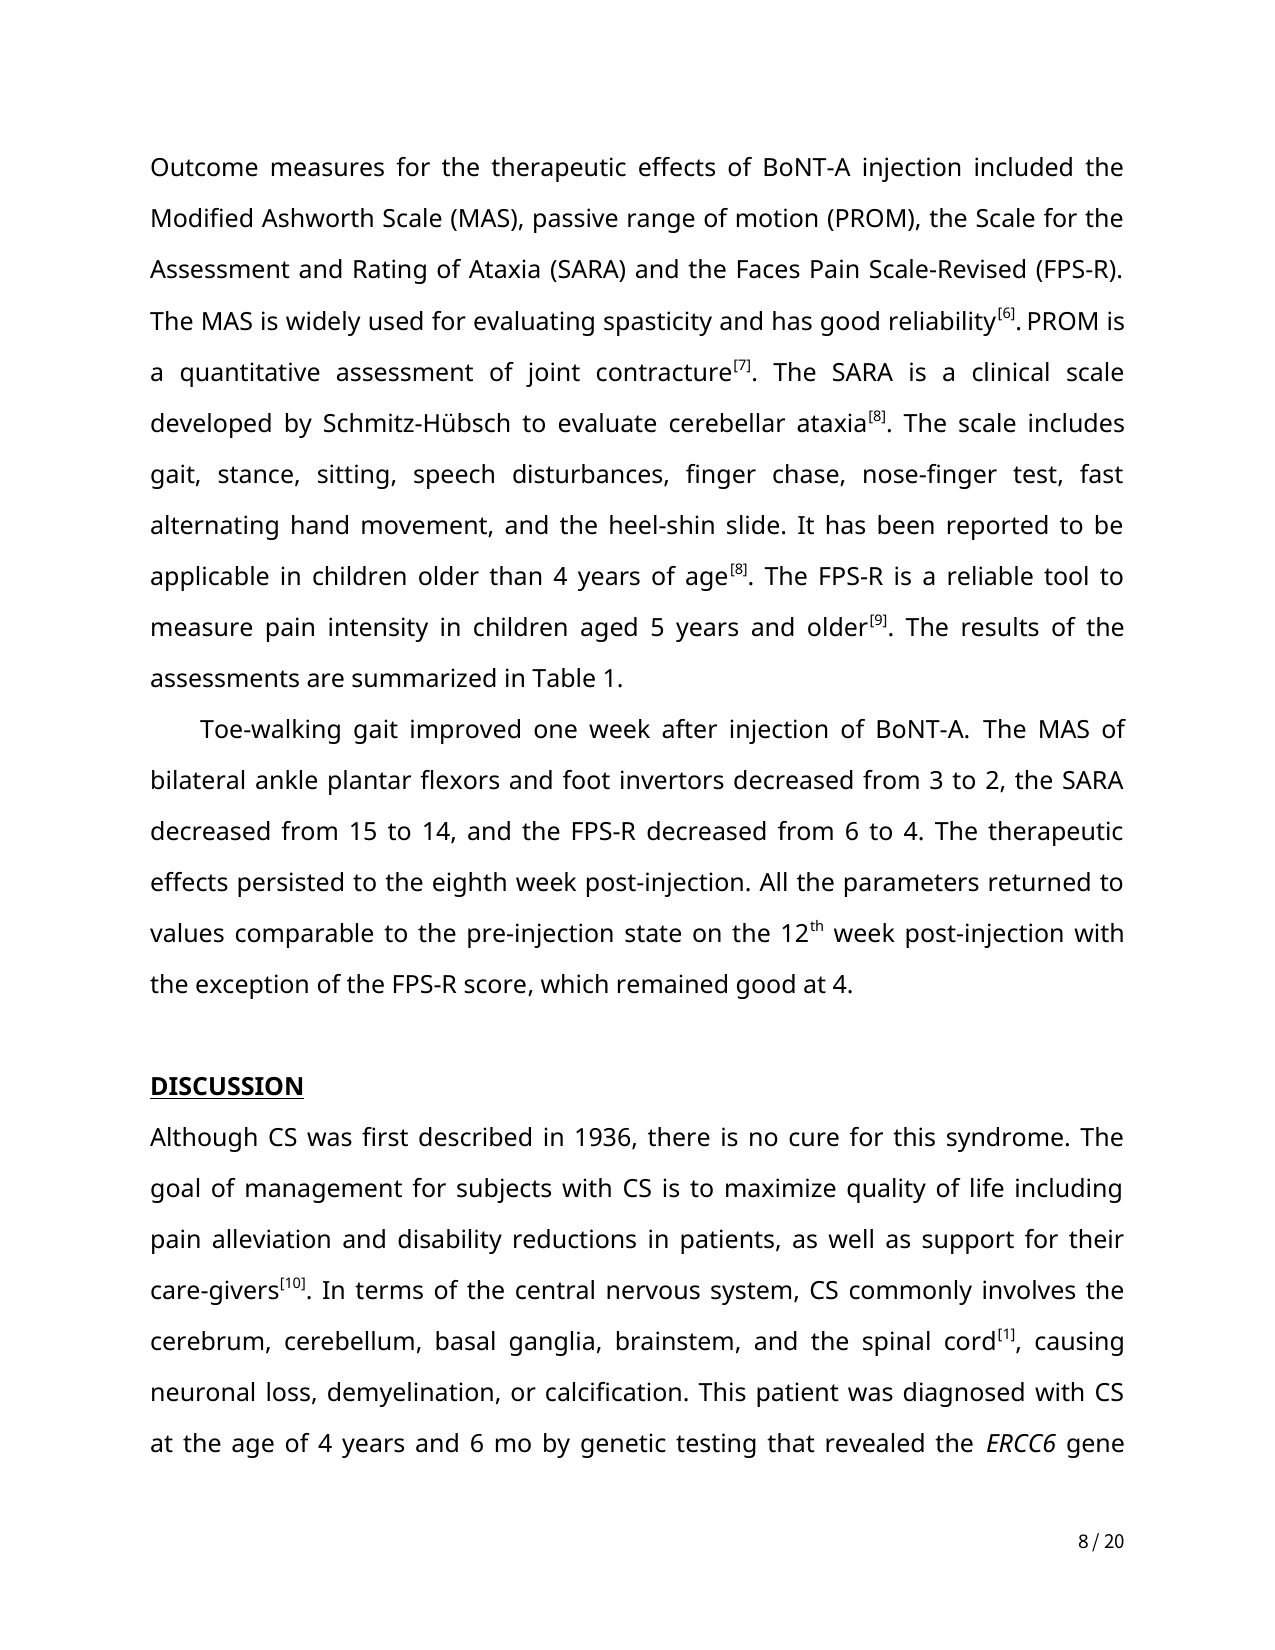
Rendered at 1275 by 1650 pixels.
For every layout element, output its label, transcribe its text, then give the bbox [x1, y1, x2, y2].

text DISCUSSION [150, 1069, 1125, 1103]
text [150, 1409, 1125, 1460]
text Outcome measures for the therapeutic effects of BoNT-A injection included the Modified Ashworth Scale (MAS), passive range of motion (PROM), the Scale for the Assessment and Rating of Ataxia (SARA) and the Faces Pain Scale-Revised (FPS-R). The MAS is widely used for evaluating spasticity and has good reliability[6]. PROM is a quantitative assessment of joint contracture[7]. The SARA is a clinical scale developed by Schmitz-Hübsch to evaluate cerebellar ataxia[8]. The scale includes gait, stance, sitting, speech disturbances, finger chase, nose-finger test, fast alternating hand movement, and the heel-shin slide. It has been reported to be applicable in children older than 4 years of age[8]. The FPS-R is a reliable tool to measure pain intensity in children aged 5 years and older[9]. The results of the assessments are summarized in Table 1. [150, 150, 1125, 694]
text Toe-walking gait improved one week after injection of BoNT-A. the MAS of bilateral ankle plantar flexors and foot invertors decreased from 3 to 2, the SARA decreased from 15 to 14, and the FPS-R decreased from 6 to 4. The therapeutic effects persisted to the eighth week post-injection. All the parameters returned to values comparable to the pre-injection state on the 12th week post-injection with the exception of the FPS-R score, which remained good at 4. [150, 711, 1125, 1001]
